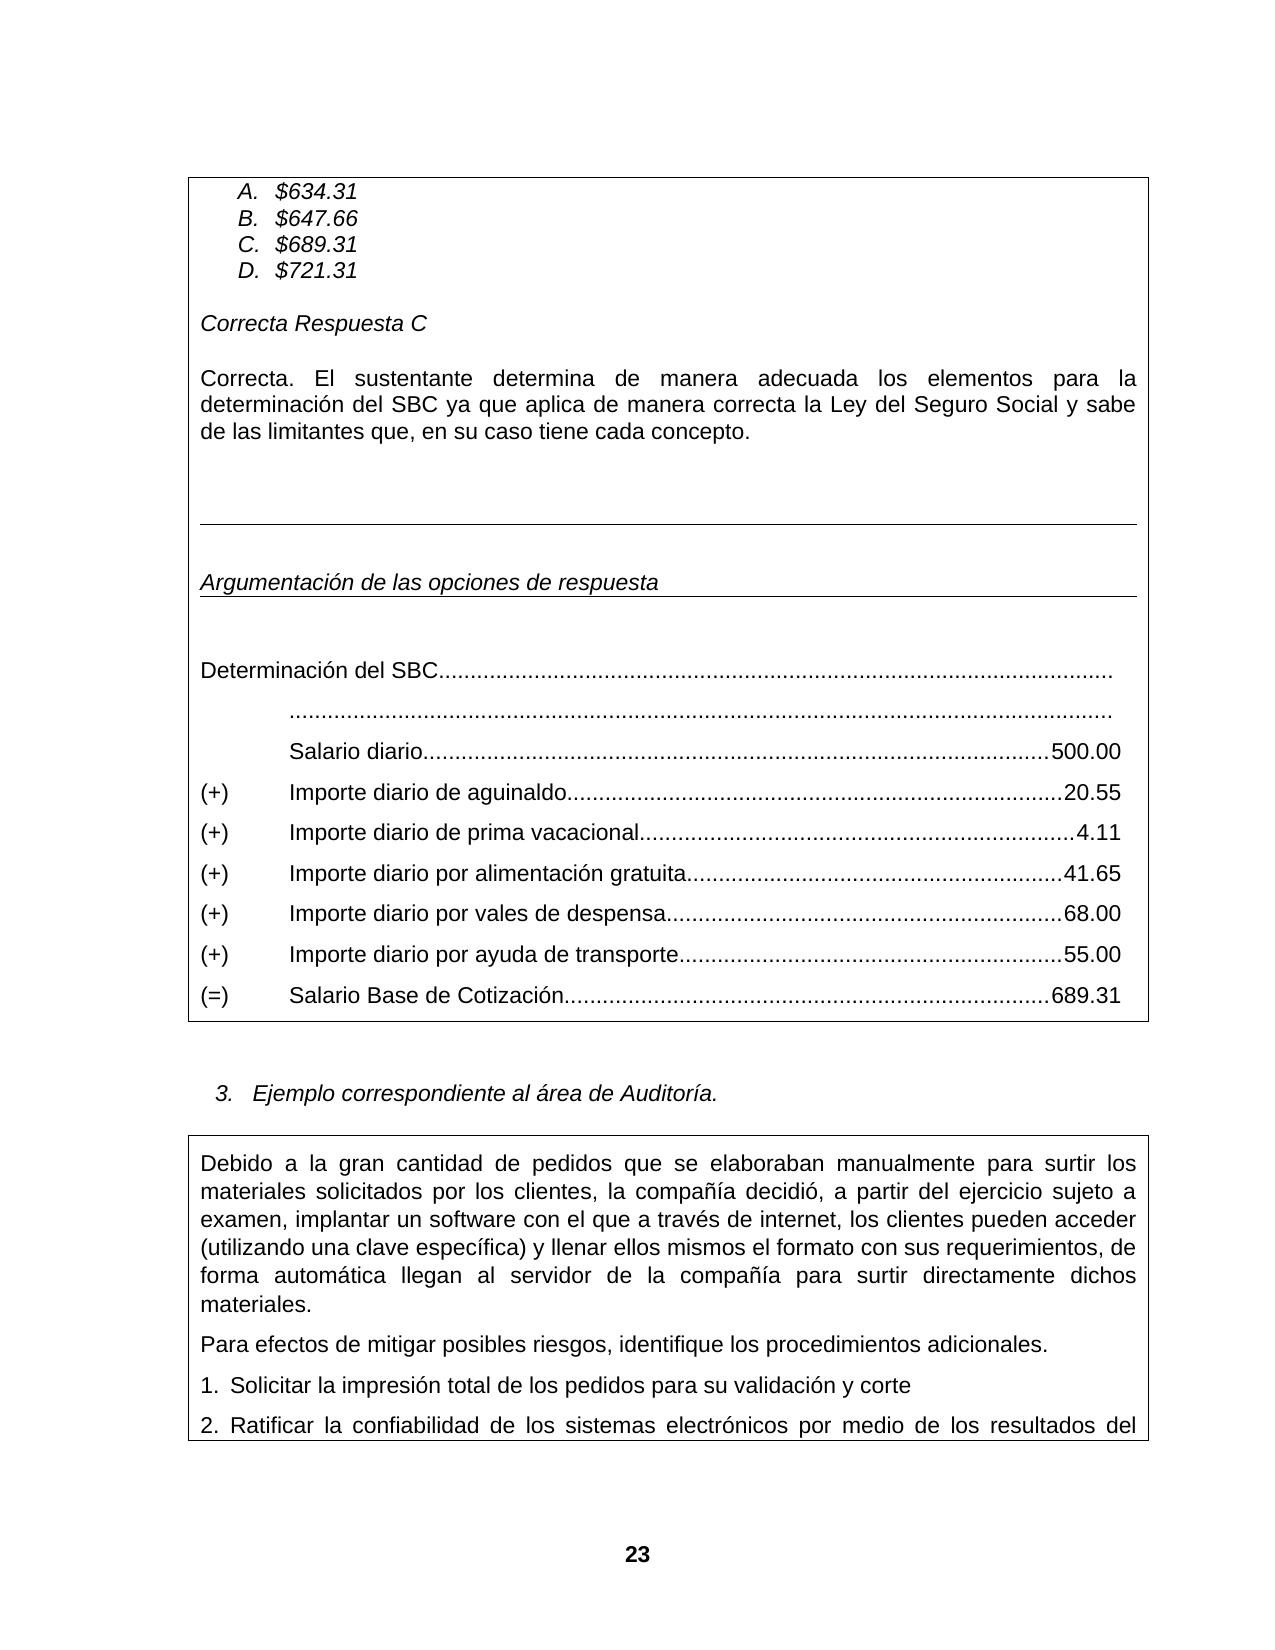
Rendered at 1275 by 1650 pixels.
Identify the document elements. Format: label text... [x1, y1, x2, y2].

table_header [189, 178, 1148, 1021]
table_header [189, 1136, 1148, 1439]
list Ejemplo correspondiente al área de Auditoría. [215, 1079, 1098, 1107]
